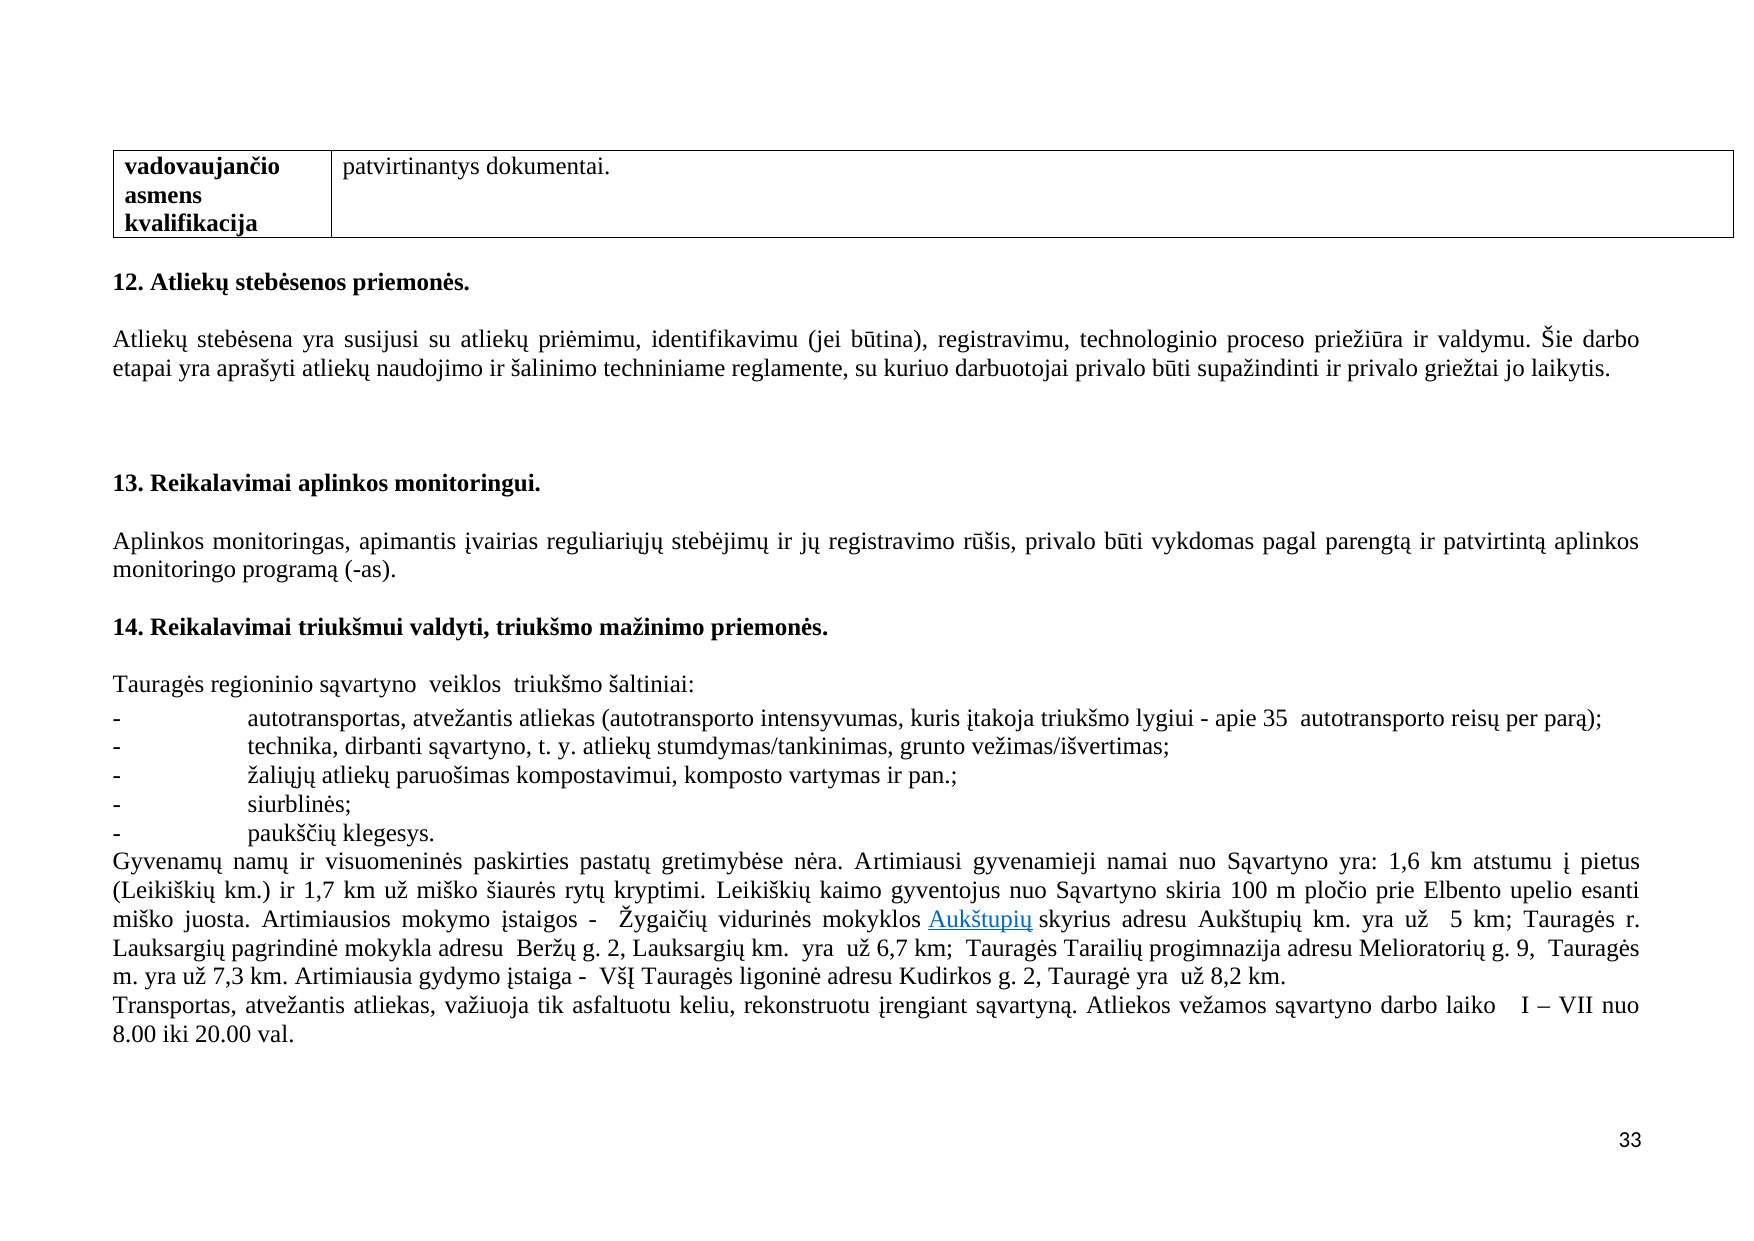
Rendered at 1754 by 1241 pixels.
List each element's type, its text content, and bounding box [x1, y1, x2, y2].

text Atliekų stebėsena yra susijusi su atliekų priėmimu, identifikavimu (jei būtina), registravimu, technologinio proceso priežiūra ir valdymu. Šie darbo etapai yra aprašyti atliekų naudojimo ir šalinimo techniniame reglamente, su kuriuo darbuotojai privalo būti supažindinti ir privalo griežtai jo laikytis. [112, 324, 1641, 382]
text Aplinkos monitoringas, apimantis įvairias reguliariųjų stebėjimų ir jų registravimo rūšis, privalo būti vykdomas pagal parengtą ir patvirtintą aplinkos monitoringo programą (-as). [112, 526, 1641, 583]
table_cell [114, 151, 331, 237]
text Gyvenamų namų ir visuomeninės paskirties pastatų gretimybėse nėra. Artimiausi gyvenamieji namai nuo Sąvartyno yra: 1,6 km atstumu į pietus (Leikiškių km.) ir 1,7 km už miško šiaurės rytų kryptimi. Leikiškių kaimo gyventojus nuo Sąvartyno skiria 100 m pločio prie Elbento upelio esanti miško juosta. Artimiausios mokymo įstaigos - Žygaičių vidurinės mokyklos Aukštupių skyrius adresu Aukštupių km. yra už 5 km; Tauragės r. Lauksargių pagrindinė mokykla adresu Beržų g. 2, Lauksargių km. yra už 6,7 km; Tauragės Tarailių progimnazija adresu Melioratorių g. 9, Tauragės m. yra už 7,3 km. Artimiausia gydymo įstaiga - VšĮ Tauragės ligoninė adresu Kudirkos g. 2, Tauragė yra už 8,2 km. [112, 846, 1641, 990]
text Tauragės regioninio sąvartyno veiklos triukšmo šaltiniai: [112, 669, 1641, 698]
text 14. Reikalavimai triukšmui valdyti, triukšmo mažinimo priemonės. [112, 612, 1641, 641]
list autotransportas, atvežantis atliekas (autotransporto intensyvumas, kuris įtakoja triukšmo lygiui - apie 35 autotransporto reisų per parą); [112, 703, 1641, 731]
text 12. Atliekų stebėsenos priemonės. [112, 267, 1641, 296]
list siurblinės; [112, 789, 1641, 818]
list paukščių klegesys. [112, 818, 1641, 846]
text 13. Reikalavimai aplinkos monitoringui. [112, 468, 1641, 497]
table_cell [332, 151, 1733, 237]
list žaliųjų atliekų paruošimas kompostavimui, komposto vartymas ir pan.; [112, 760, 1641, 789]
text Transportas, atvežantis atliekas, važiuoja tik asfaltuotu keliu, rekonstruotu įrengiant sąvartyną. Atliekos vežamos sąvartyno darbo laiko I – VII nuo 8.00 iki 20.00 val. [112, 990, 1641, 1048]
list technika, dirbanti sąvartyno, t. y. atliekų stumdymas/tankinimas, grunto vežimas/išvertimas; [112, 731, 1641, 760]
